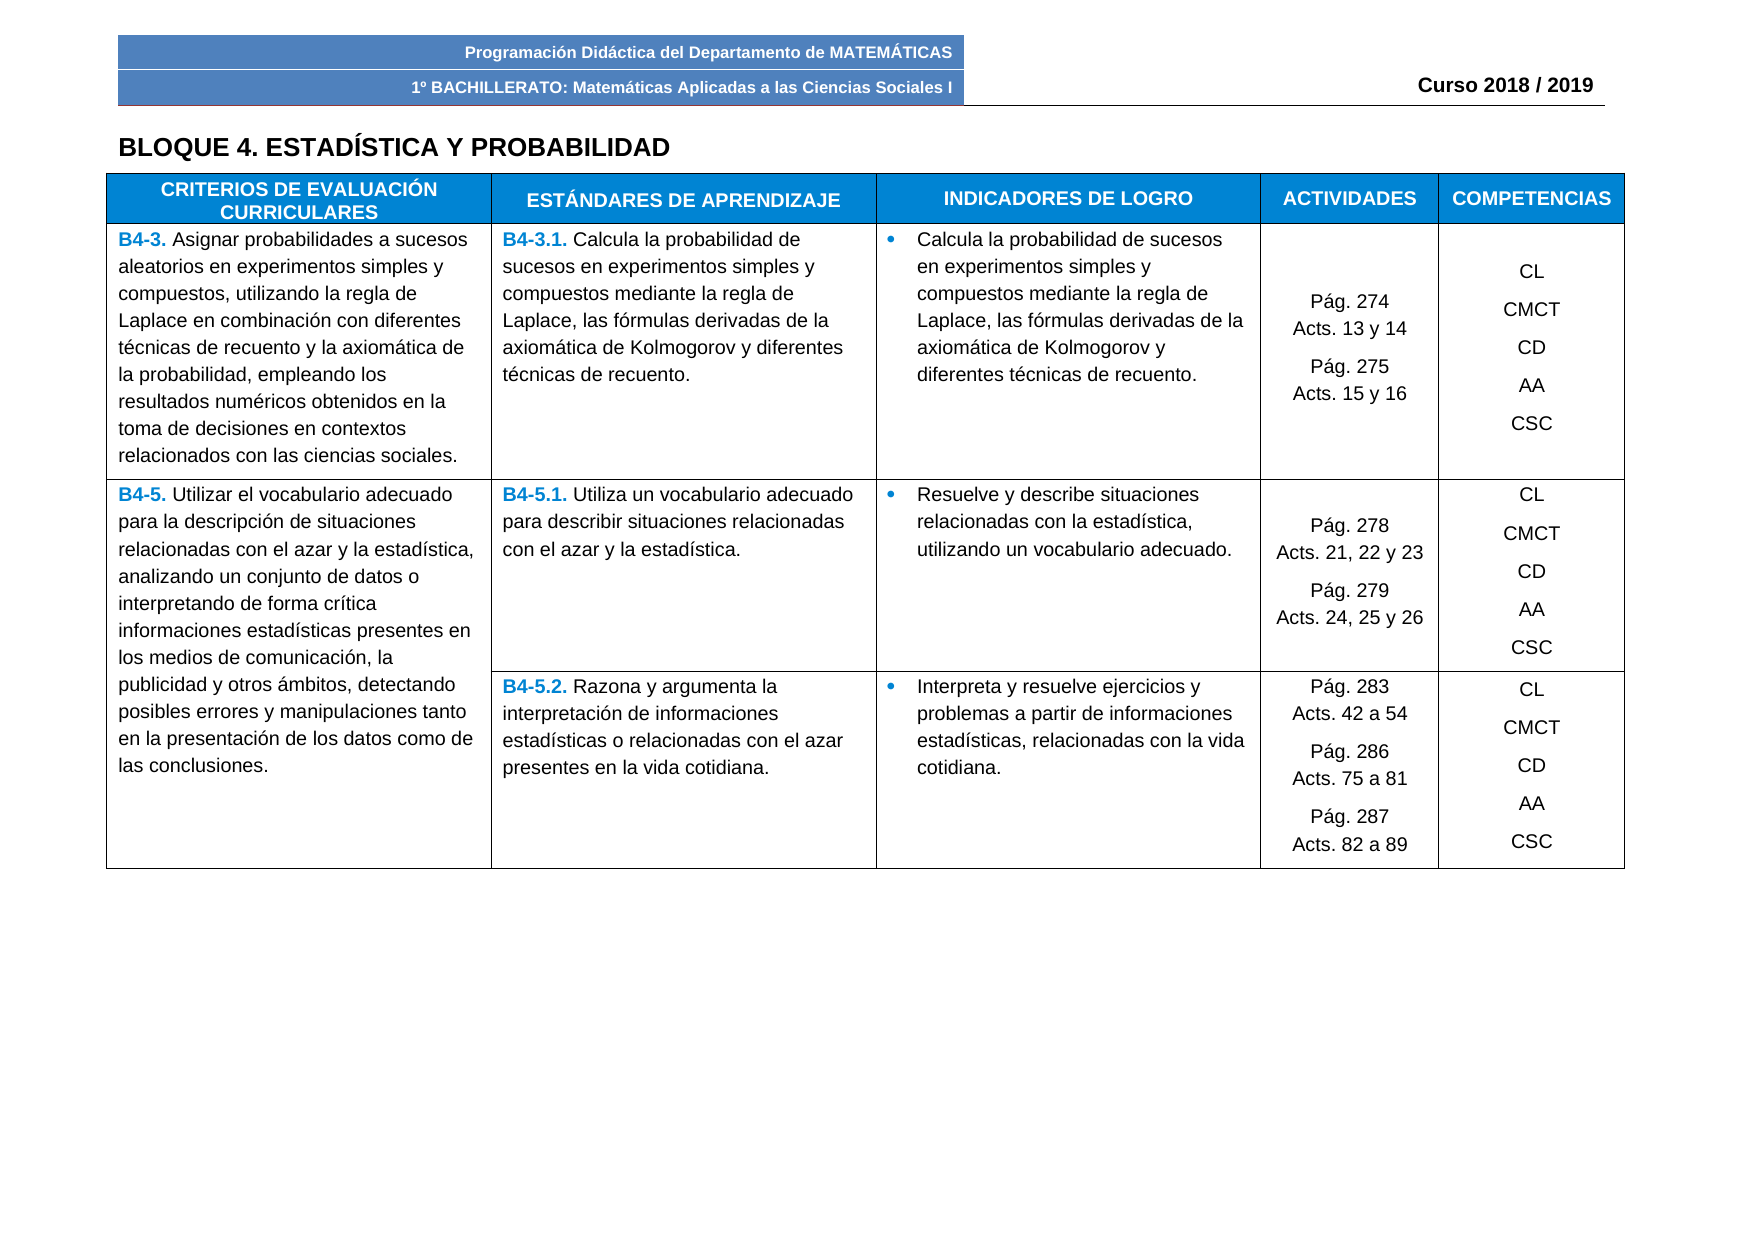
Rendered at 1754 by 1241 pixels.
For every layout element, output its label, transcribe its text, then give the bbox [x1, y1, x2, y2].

table_cell B4-5.1. Utiliza un vocabulario adecuado para describir situaciones relacionadas con el azar y la estadística. [492, 480, 876, 671]
table_cell CL CMCT CD AA CSC [1439, 672, 1624, 867]
table_header INDICADORES DE LOGRO [877, 174, 1260, 223]
table_cell B4-3.1. Calcula la probabilidad de sucesos en experimentos simples y compuestos mediante la regla de Laplace, las fórmulas derivadas de la axiomática de Kolmogorov y diferentes técnicas de recuento. [492, 224, 876, 479]
table_header CRITERIOS DE EVALUACIÓN CURRICULARES [107, 174, 491, 223]
table_cell B4-3. Asignar probabilidades a sucesos aleatorios en experimentos simples y compuestos, utilizando la regla de Laplace en combinación con diferentes técnicas de recuento y la axiomática de la probabilidad, empleando los resultados numéricos obtenidos en la toma de decisiones en contextos relacionados con las ciencias sociales. [107, 224, 491, 479]
table_header COMPETENCIAS [1439, 174, 1624, 223]
table_cell Pág. 283 Acts. 42 a 54 Pág. 286 Acts. 75 a 81 Pág. 287 Acts. 82 a 89 [1261, 672, 1438, 867]
table_cell CL CMCT CD AA CSC [1439, 224, 1624, 479]
table_cell Interpreta y resuelve ejercicios y problemas a partir de informaciones estadísticas, relacionadas con la vida cotidiana. [877, 672, 1260, 867]
table_cell Pág. 274 Acts. 13 y 14 Pág. 275 Acts. 15 y 16 [1261, 224, 1438, 479]
table_cell Calcula la probabilidad de sucesos en experimentos simples y compuestos mediante la regla de Laplace, las fórmulas derivadas de la axiomática de Kolmogorov y diferentes técnicas de recuento. [877, 224, 1260, 479]
text BLOQUE 4. ESTADÍSTICA Y PROBABILIDAD [118, 134, 1636, 162]
table_cell B4-5. Utilizar el vocabulario adecuado para la descripción de situaciones relacionadas con el azar y la estadística, analizando un conjunto de datos o interpretando de forma crítica informaciones estadísticas presentes en los medios de comunicación, la publicidad y otros ámbitos, detectando posibles errores y manipulaciones tanto en la presentación de los datos como de las conclusiones. [107, 480, 491, 867]
table_cell CL CMCT CD AA CSC [1439, 480, 1624, 671]
table_cell Pág. 278 Acts. 21, 22 y 23 Pág. 279 Acts. 24, 25 y 26 [1261, 480, 1438, 671]
table_cell Resuelve y describe situaciones relacionadas con la estadística, utilizando un vocabulario adecuado. [877, 480, 1260, 671]
table_cell B4-5.2. Razona y argumenta la interpretación de informaciones estadísticas o relacionadas con el azar presentes en la vida cotidiana. [492, 672, 876, 867]
table_header ACTIVIDADES [1261, 174, 1438, 223]
table_header ESTÁNDARES DE APRENDIZAJE [492, 174, 876, 223]
